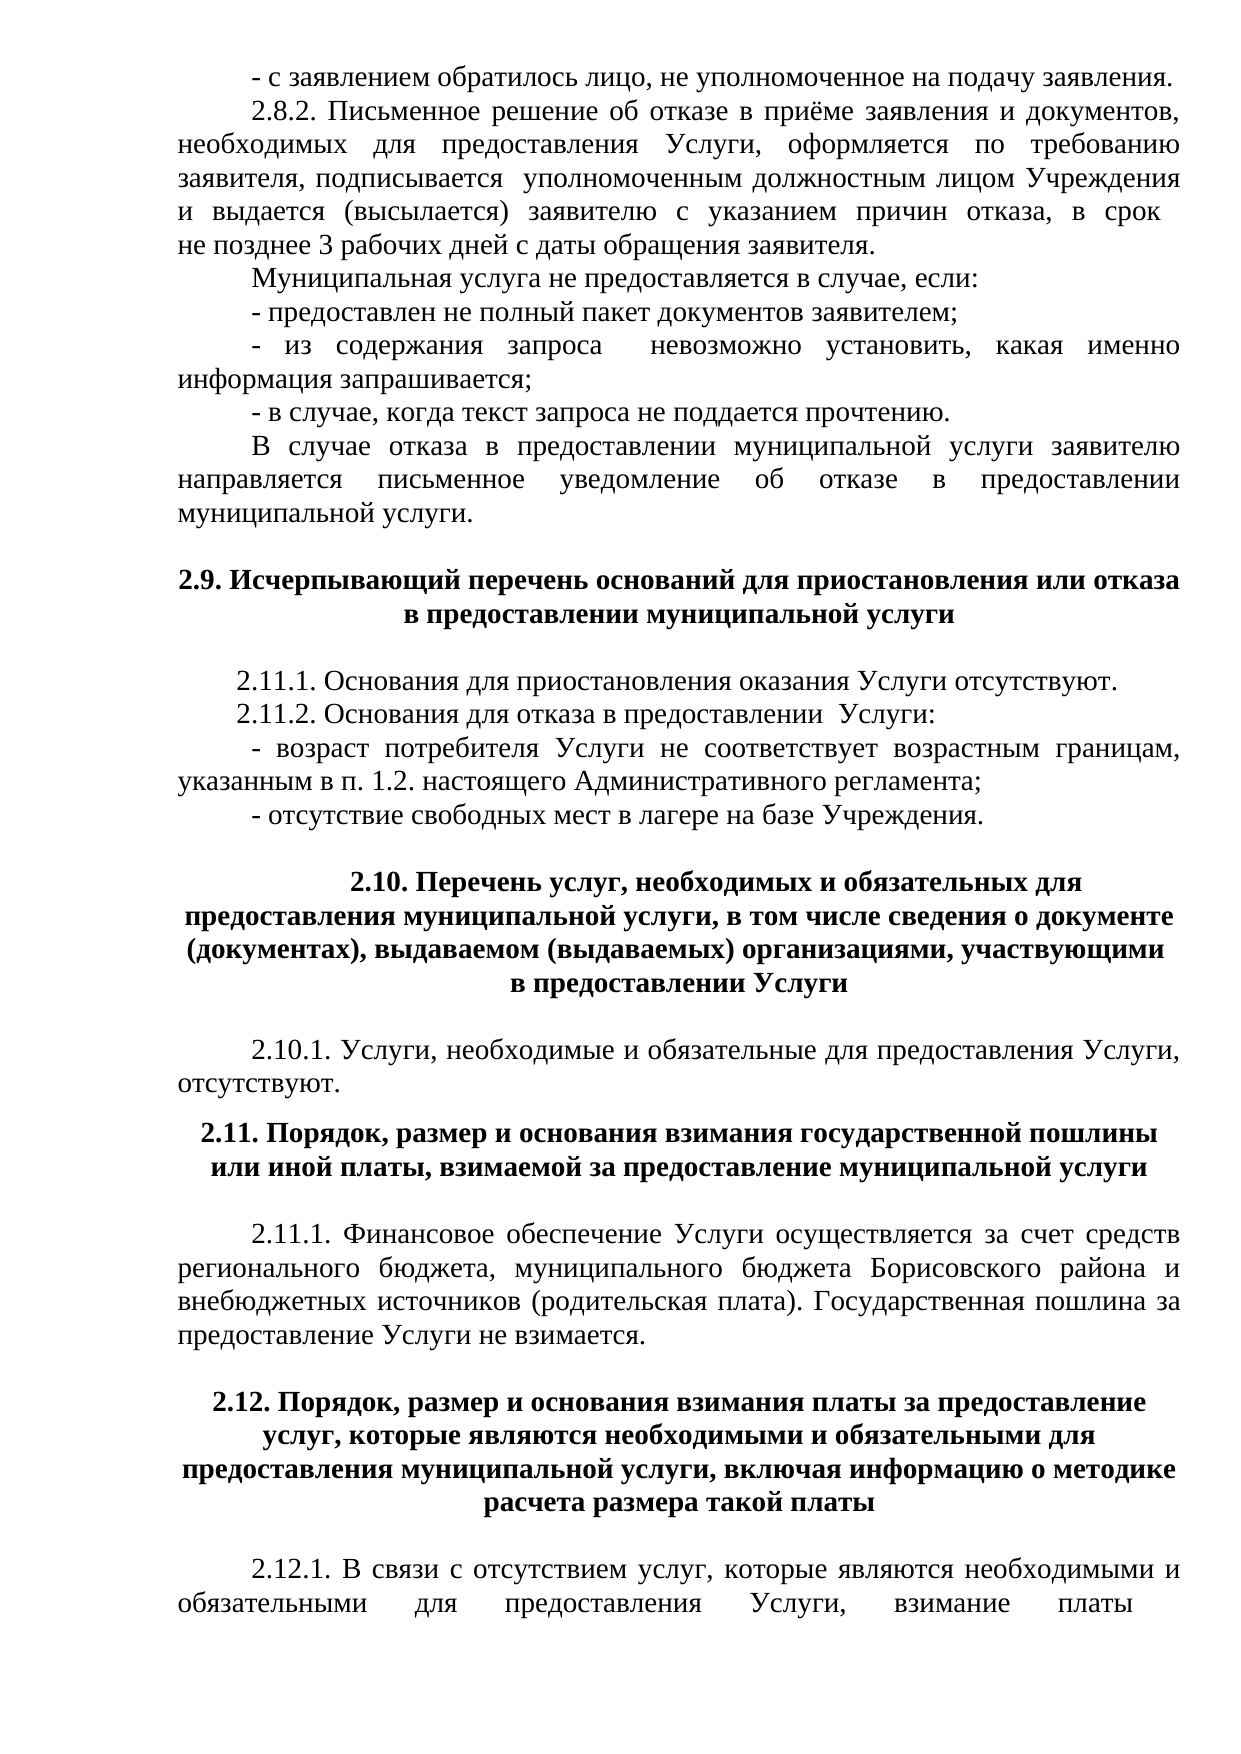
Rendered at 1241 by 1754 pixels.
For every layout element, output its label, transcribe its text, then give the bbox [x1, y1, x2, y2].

text 2.9. Исчерпывающий перечень оснований для приостановления или отказа в предоставлении муниципальной услуги [177, 562, 1181, 629]
text 2.11. Порядок, размер и основания взимания государственной пошлины или иной платы, взимаемой за предоставление муниципальной услуги [177, 1116, 1181, 1183]
text - в случае, когда текст запроса не поддается прочтению. [177, 394, 1181, 428]
text 2.11.1. Основания для приостановления оказания Услуги отсутствуют. [177, 663, 1181, 696]
text - предоставлен не полный пакет документов заявителем; [177, 294, 1181, 327]
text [177, 1552, 1181, 1619]
text Муниципальная услуга не предоставляется в случае, если: [177, 260, 1181, 294]
text - возраст потребителя Услуги не соответствует возрастным границам, указанным в п. 1.2. настоящего Административного регламента; [177, 730, 1181, 797]
text - из содержания запроса невозможно установить, какая именно информация запрашивается; [177, 327, 1181, 394]
text В случае отказа в предоставлении муниципальной услуги заявителю направляется письменное уведомление об отказе в предоставлении муниципальной услуги. [177, 428, 1181, 529]
text 2.12. Порядок, размер и основания взимания платы за предоставление услуг, которые являются необходимыми и обязательными для предоставления муниципальной услуги, включая информацию о методике расчета размера такой платы [177, 1384, 1181, 1518]
text - с заявлением обратилось лицо, не уполномоченное на подачу заявления. [177, 59, 1181, 93]
text 2.10. Перечень услуг, необходимых и обязательных для предоставления муниципальной услуги, в том числе сведения о документе (документах), выдаваемом (выдаваемых) организациями, участвующими в предоставлении Услуги [177, 864, 1181, 998]
text - отсутствие свободных мест в лагере на базе Учреждения. [177, 797, 1181, 831]
text 2.10.1. Услуги, необходимые и обязательные для предоставления Услуги, отсутствуют. [177, 1032, 1181, 1099]
text 2.11.2. Основания для отказа в предоставлении Услуги: [177, 696, 1181, 730]
text 2.11.1. Финансовое обеспечение Услуги осуществляется за счет средств регионального бюджета, муниципального бюджета Борисовского района и внебюджетных источников (родительская плата). Государственная пошлина за предоставление Услуги не взимается. [177, 1216, 1181, 1350]
text 2.8.2. Письменное решение об отказе в приёме заявления и документов, необходимых для предоставления Услуги, оформляется по требованию заявителя, подписывается уполномоченным должностным лицом Учреждения и выдается (высылается) заявителю с указанием причин отказа, в срок не позднее 3 рабочих дней с даты обращения заявителя. [177, 93, 1181, 260]
